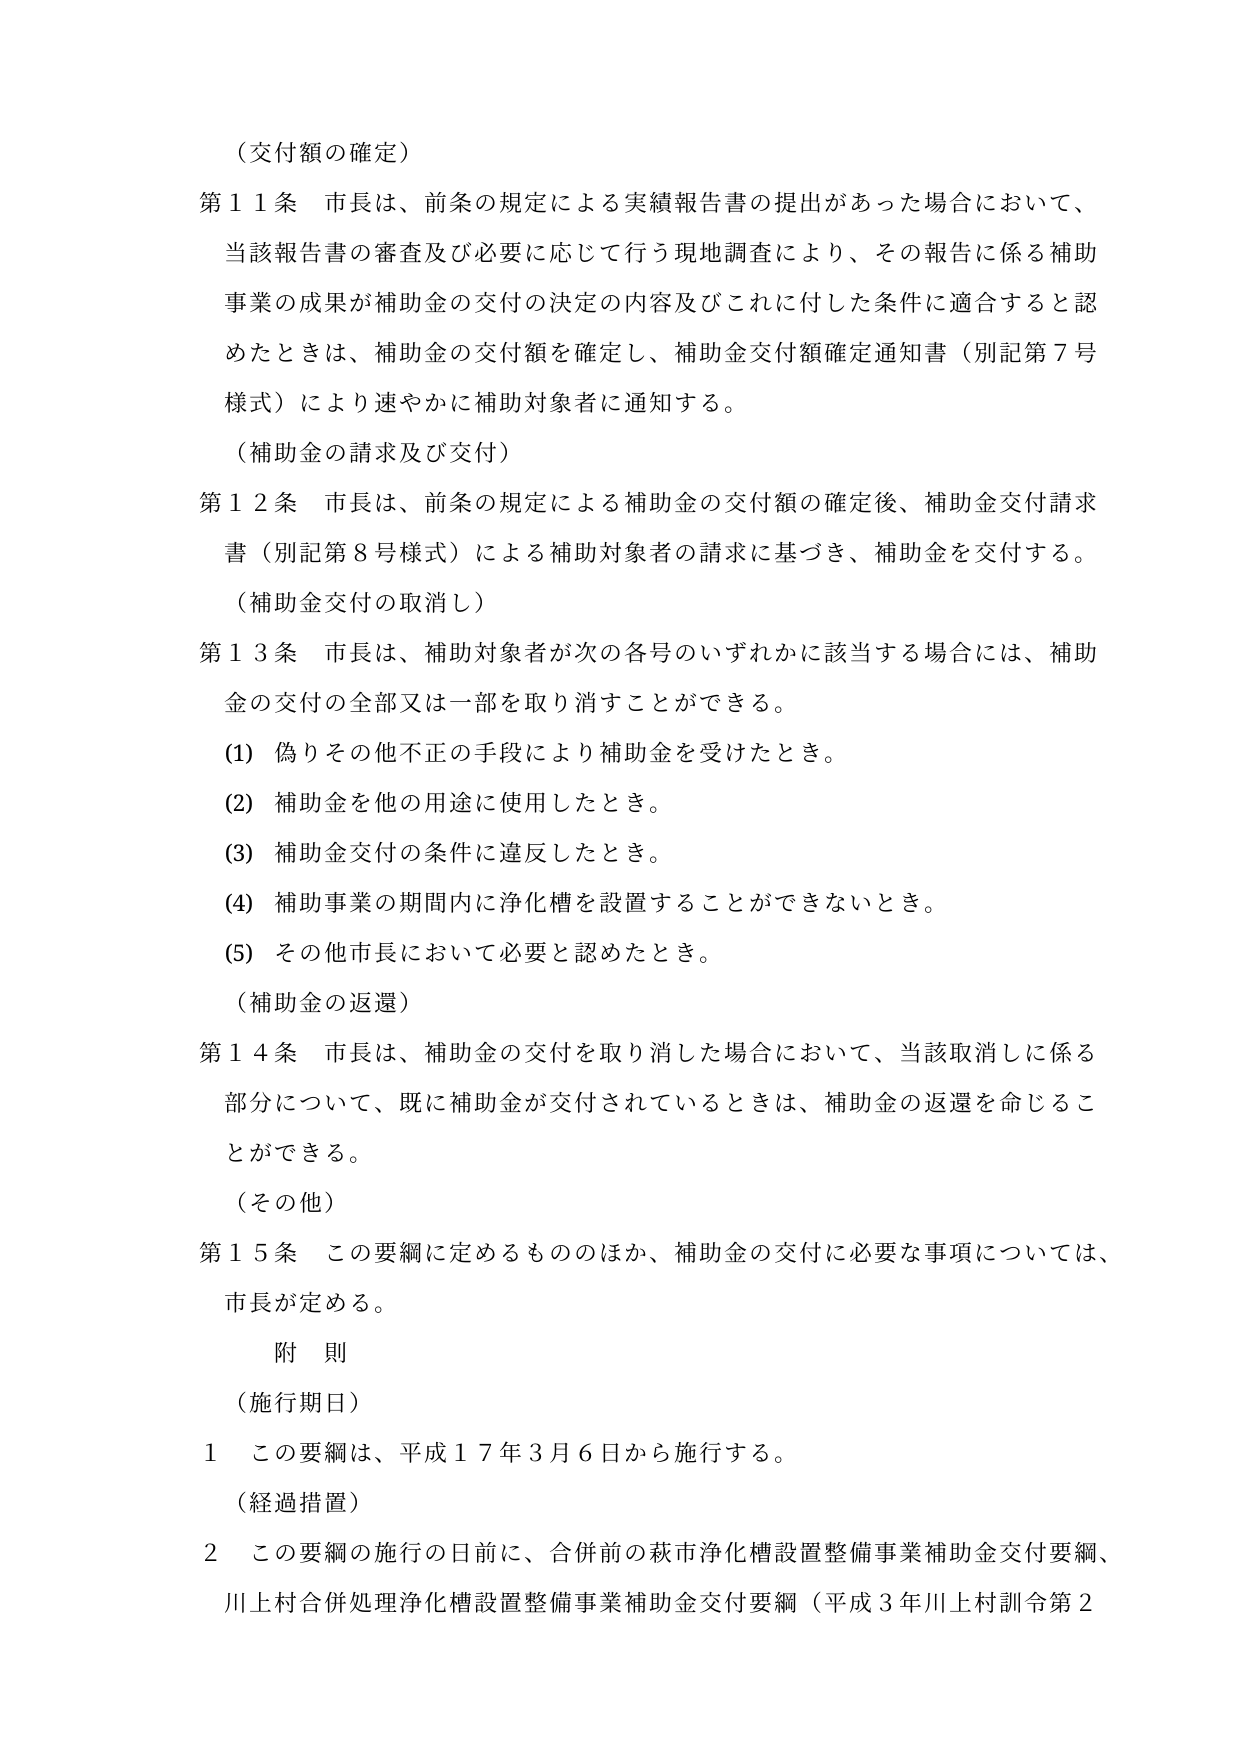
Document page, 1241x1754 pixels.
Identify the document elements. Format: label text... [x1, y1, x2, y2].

text 第１５条 この要綱に定めるもののほか、補助金の交付に必要な事項については、市長が定める。 [199, 1227, 1099, 1327]
text 第１２条 市長は、前条の規定による補助金の交付額の確定後、補助金交付請求書（別記第８号様式）による補助対象者の請求に基づき、補助金を交付する。 [199, 477, 1099, 577]
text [199, 1527, 1099, 1627]
text 第１１条 市長は、前条の規定による実績報告書の提出があった場合において、当該報告書の審査及び必要に応じて行う現地調査により、その報告に係る補助事業の成果が補助金の交付の決定の内容及びこれに付した条件に適合すると認めたときは、補助金の交付額を確定し、補助金交付額確定通知書（別記第７号様式）により速やかに補助対象者に通知する。 [199, 177, 1099, 427]
text (2) 補助金を他の用途に使用したとき。 [199, 777, 1099, 827]
text (1) 偽りその他不正の手段により補助金を受けたとき。 [199, 727, 1099, 777]
text 第１４条 市長は、補助金の交付を取り消した場合において、当該取消しに係る部分について、既に補助金が交付されているときは、補助金の返還を命じることができる。 [199, 1027, 1099, 1177]
text （施行期日） [199, 1377, 1099, 1427]
text (5) その他市長において必要と認めたとき。 [199, 927, 1099, 977]
text １ この要綱は、平成１７年３月６日から施行する。 [199, 1427, 1099, 1477]
text 附 則 [199, 1327, 1099, 1377]
text （その他） [199, 1177, 1099, 1227]
text （補助金交付の取消し） [199, 577, 1099, 627]
text (4) 補助事業の期間内に浄化槽を設置することができないとき。 [199, 877, 1099, 927]
text （経過措置） [199, 1477, 1099, 1527]
text （補助金の請求及び交付） [199, 427, 1099, 477]
text (3) 補助金交付の条件に違反したとき。 [199, 827, 1099, 877]
text 第１３条 市長は、補助対象者が次の各号のいずれかに該当する場合には、補助金の交付の全部又は一部を取り消すことができる。 [199, 627, 1099, 727]
text （交付額の確定） [199, 127, 1099, 177]
text （補助金の返還） [199, 977, 1099, 1027]
